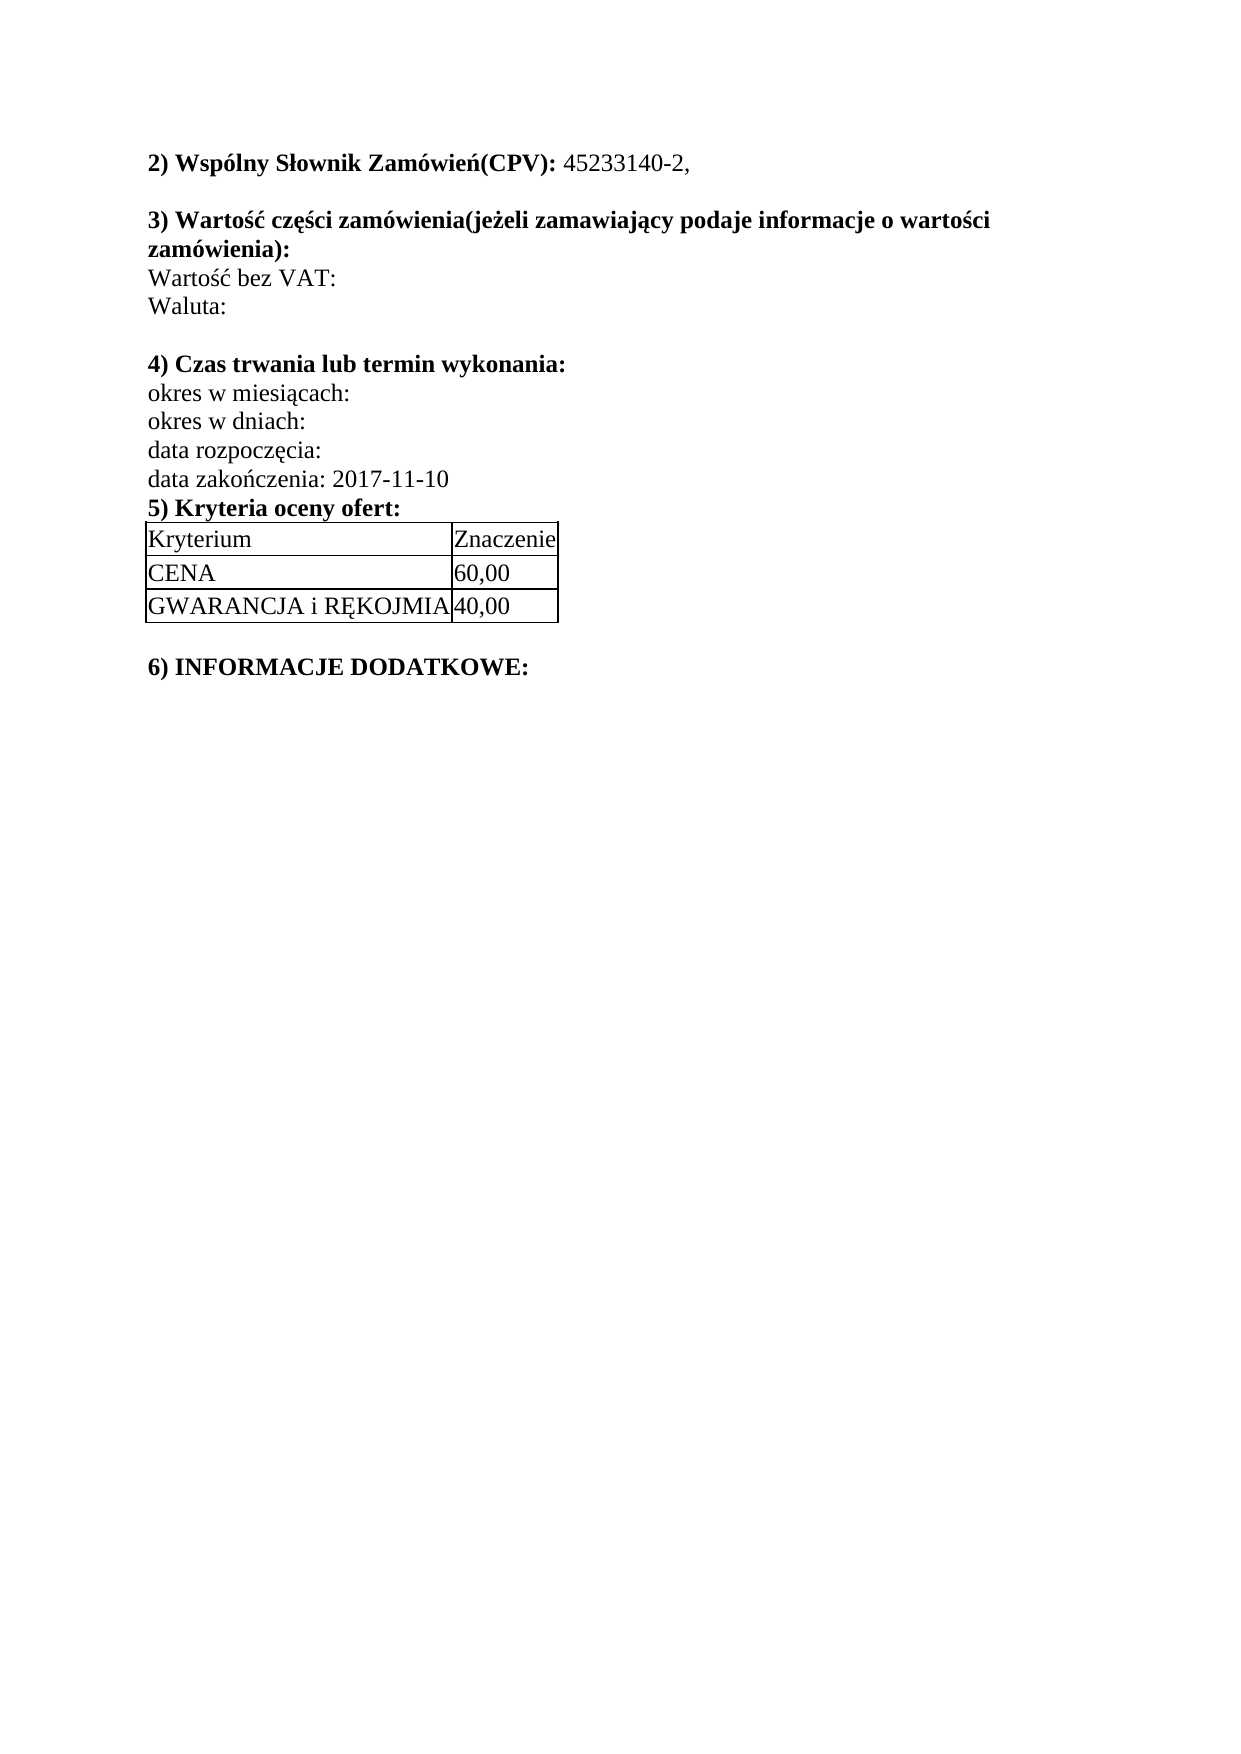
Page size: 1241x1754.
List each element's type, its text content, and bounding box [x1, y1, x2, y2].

table_cell CENA [147, 556, 451, 588]
table_cell 40,00 [453, 590, 557, 622]
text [148, 148, 1093, 521]
table_cell 60,00 [453, 556, 557, 588]
table_header Kryterium [147, 523, 451, 555]
table_header Znaczenie [453, 523, 557, 555]
table_cell GWARANCJA i RĘKOJMIA [147, 590, 451, 622]
text 6) INFORMACJE DODATKOWE: [148, 623, 1093, 709]
